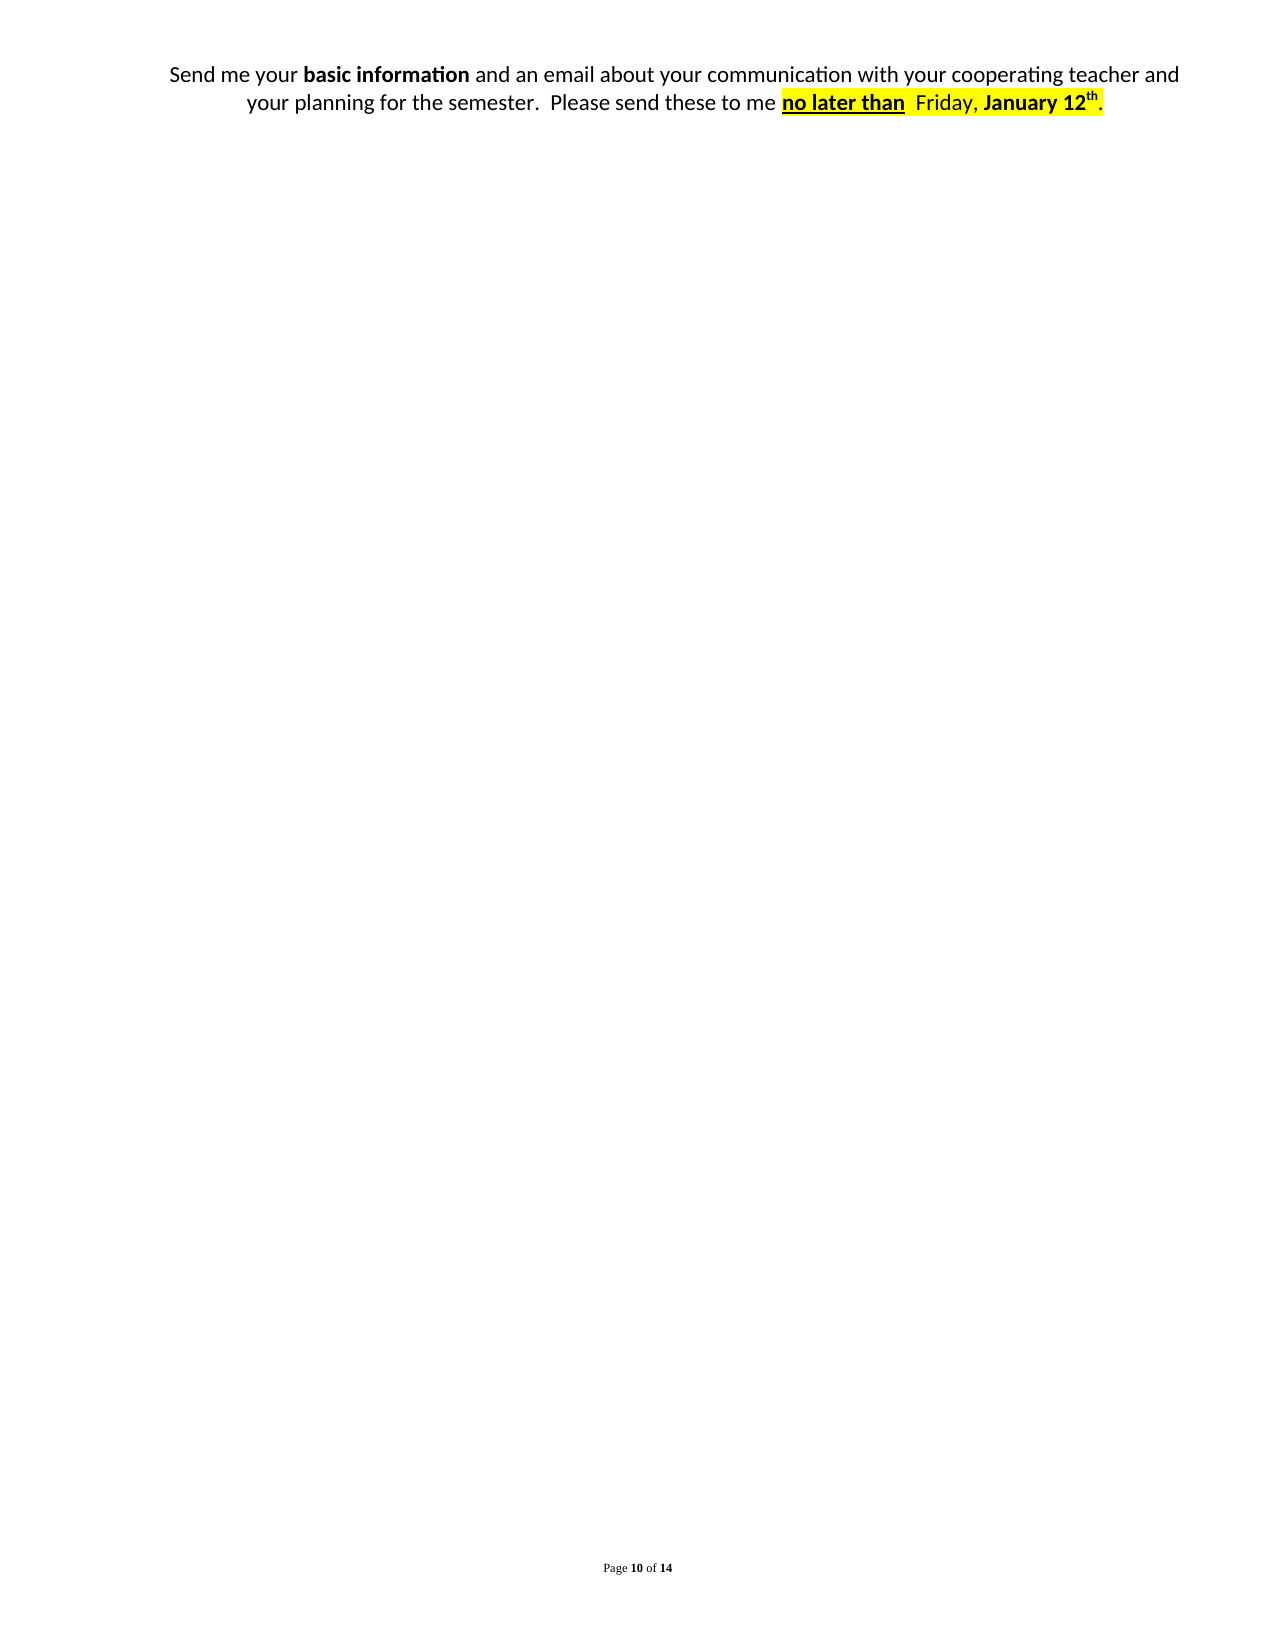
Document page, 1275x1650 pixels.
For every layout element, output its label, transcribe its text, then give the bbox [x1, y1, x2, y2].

text Send me your basic information and an email about your communication with your cooperating teacher and your planning for the semester. Please send these to me no later than Friday, January 12th. [165, 60, 1185, 116]
